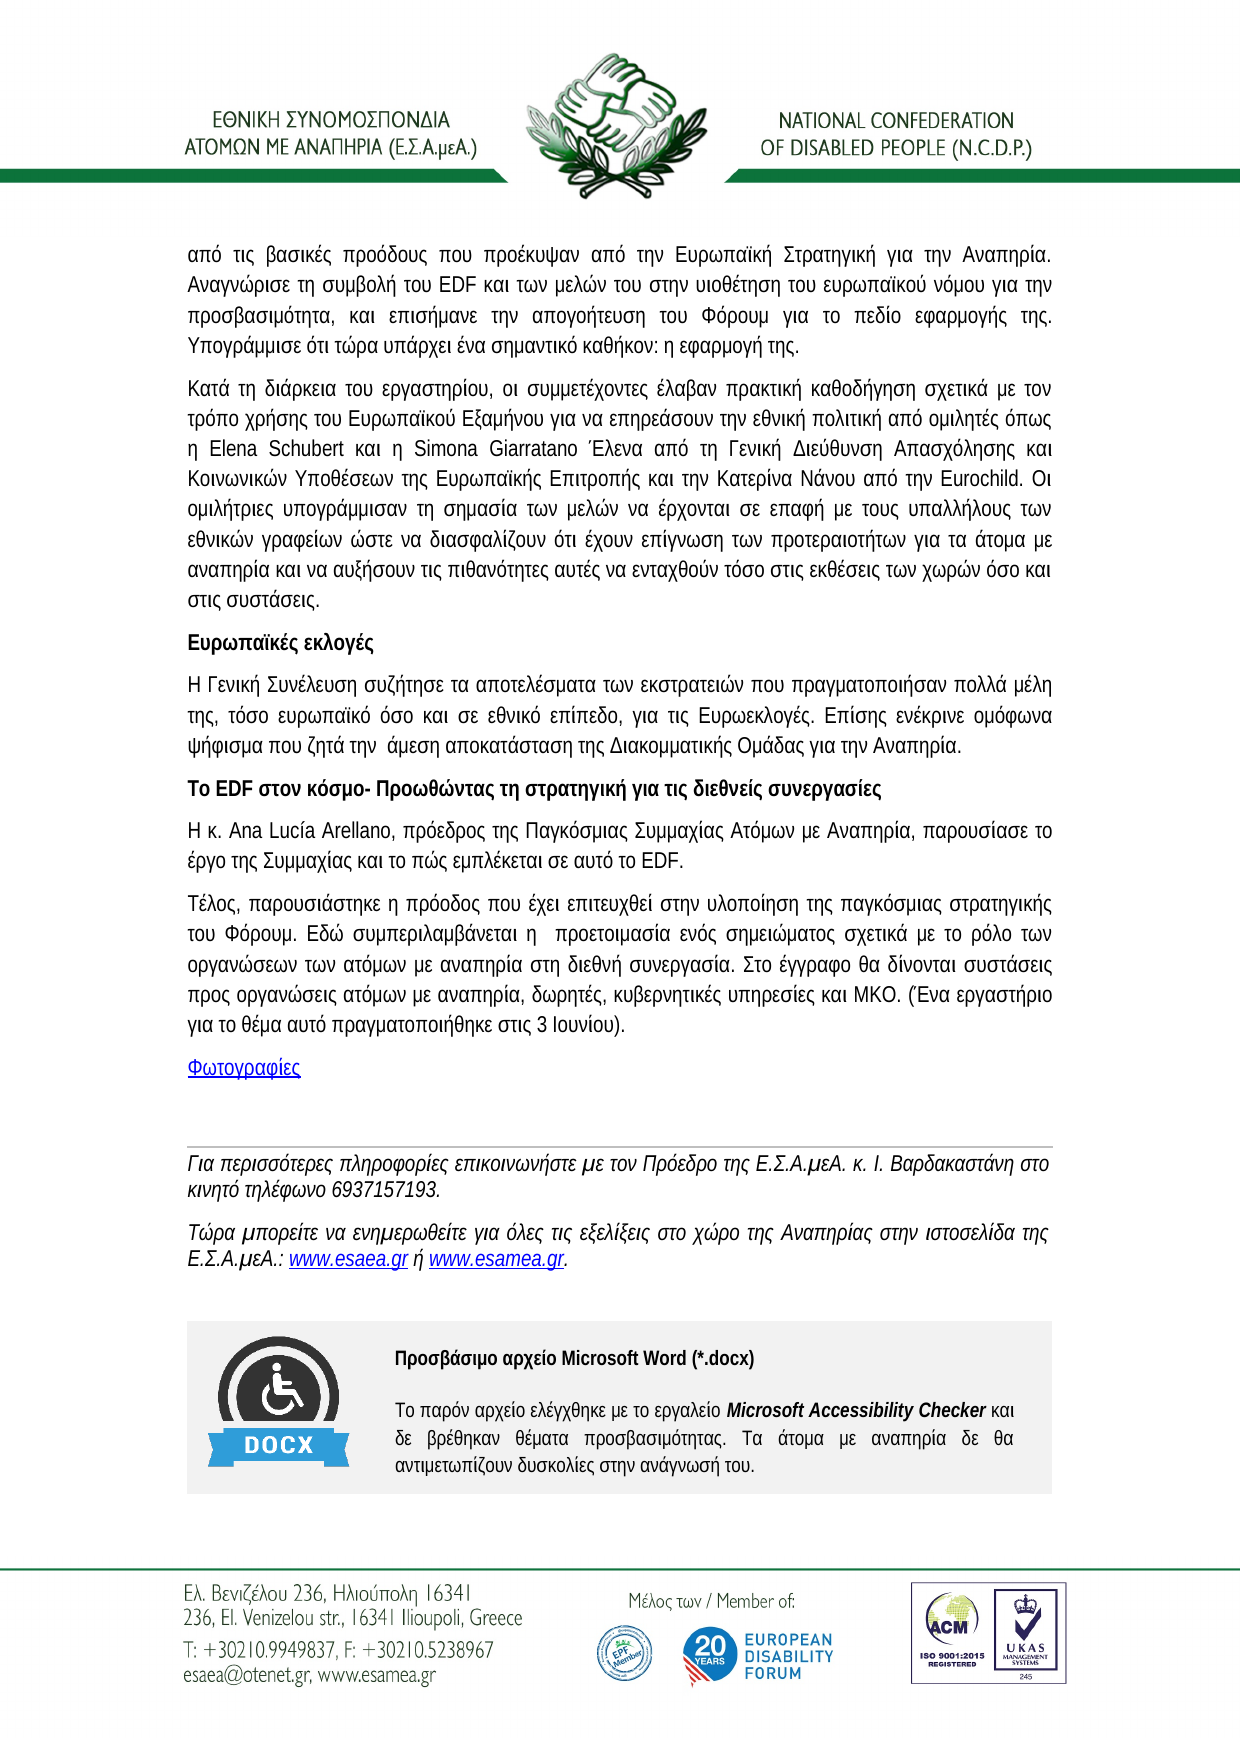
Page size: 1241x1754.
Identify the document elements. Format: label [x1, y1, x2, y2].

picture [0, 0, 1240, 237]
picture [0, 1556, 1240, 1738]
picture [203, 1327, 354, 1477]
